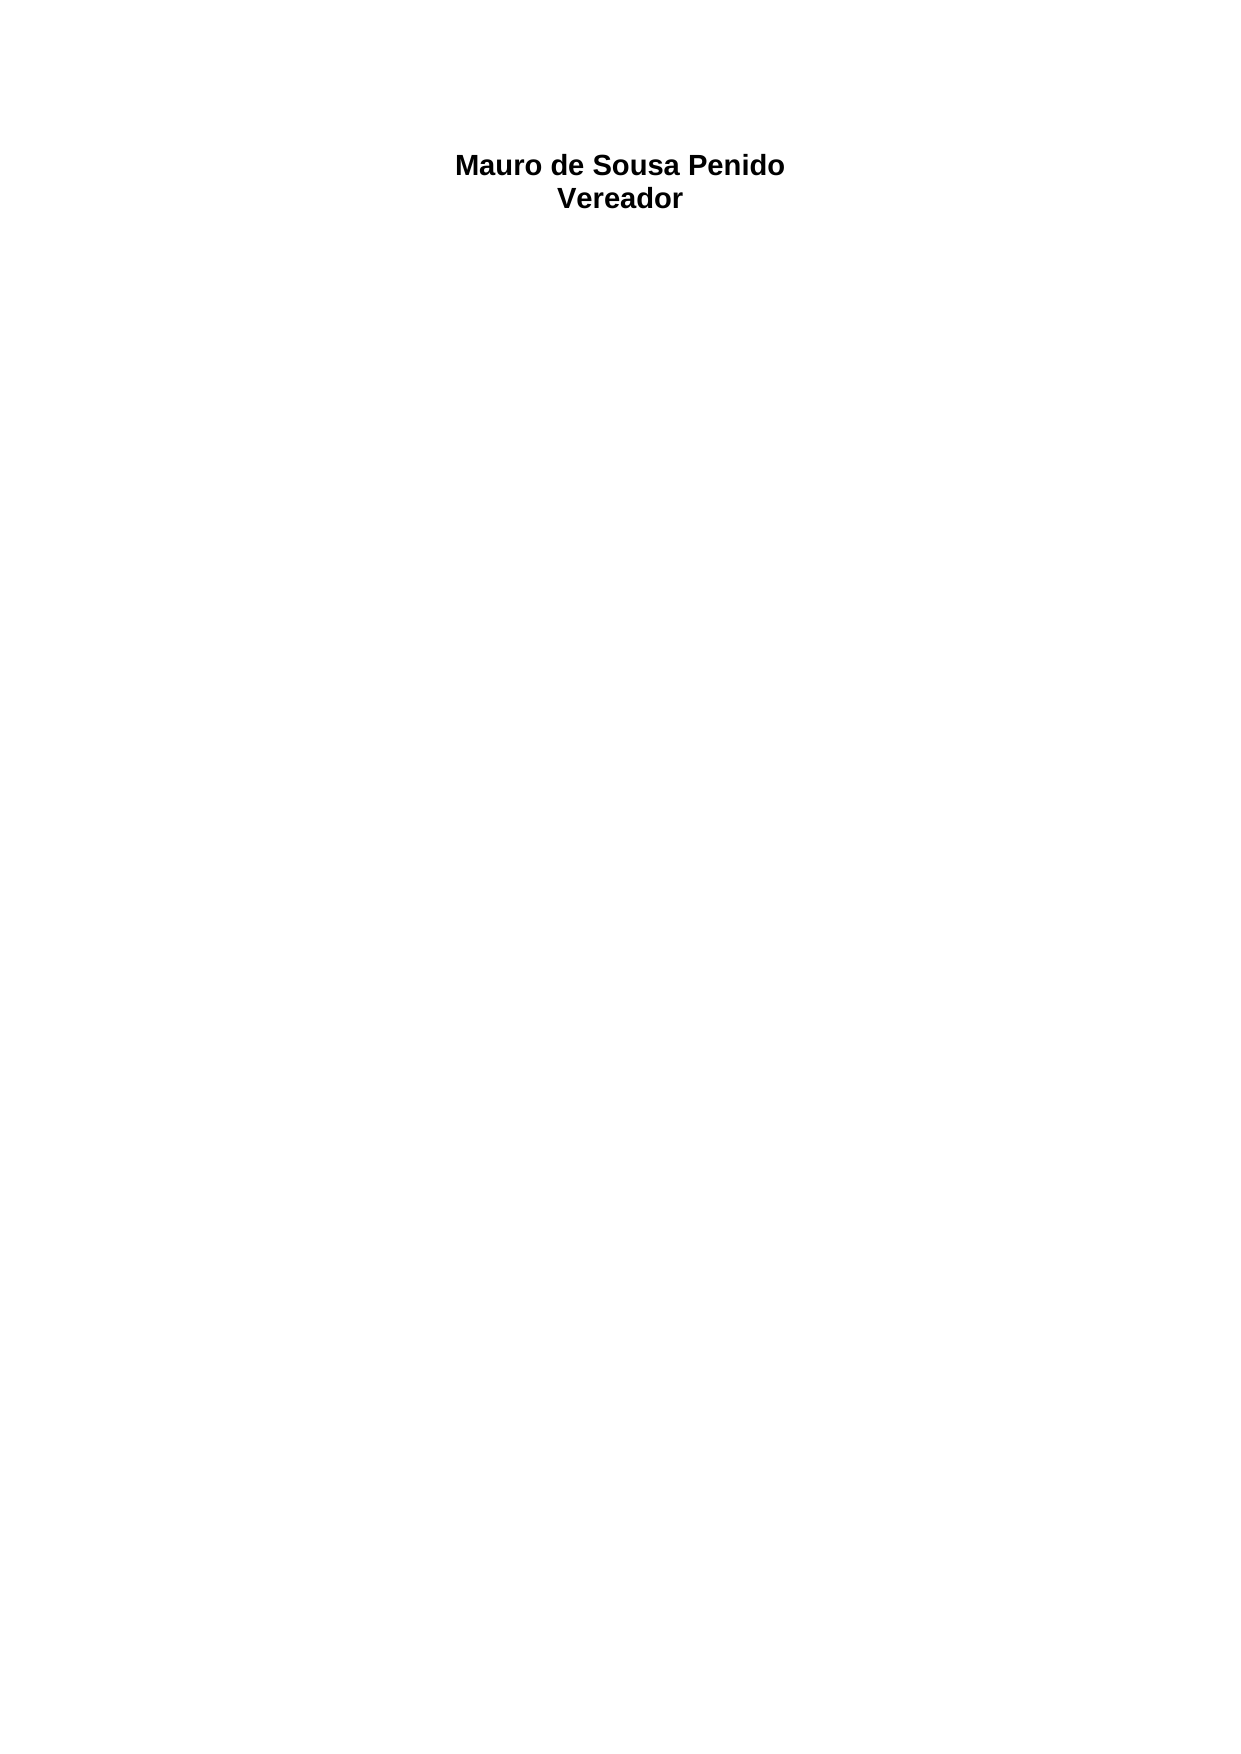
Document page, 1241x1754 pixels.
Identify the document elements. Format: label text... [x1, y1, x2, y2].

text Vereador [177, 181, 1063, 215]
text Mauro de Sousa Penido [177, 148, 1063, 181]
